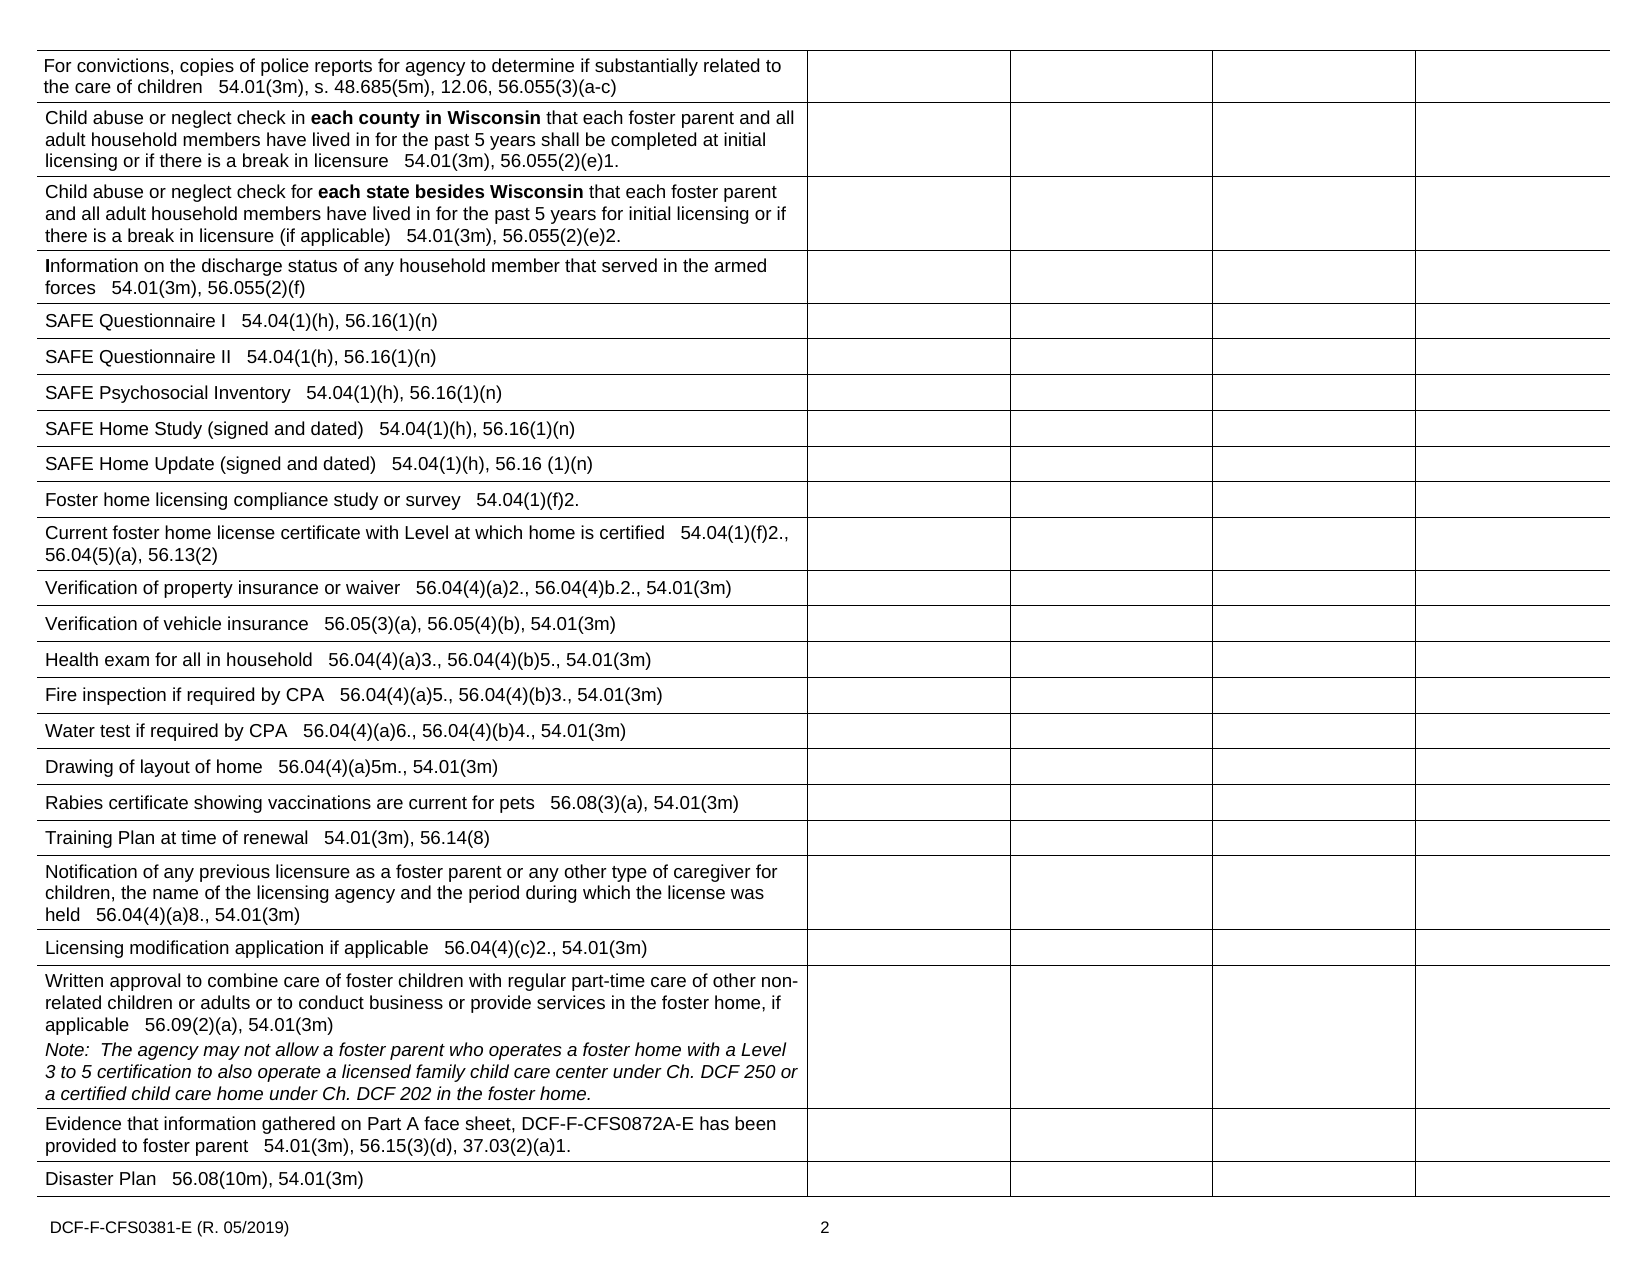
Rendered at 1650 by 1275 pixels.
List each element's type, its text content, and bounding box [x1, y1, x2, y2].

table_cell [1011, 518, 1212, 569]
table_cell [1213, 714, 1415, 748]
table_cell [808, 785, 1010, 819]
table_cell [1416, 606, 1610, 641]
table_cell [808, 930, 1010, 965]
table_cell [1416, 571, 1610, 605]
table_cell [1213, 1162, 1415, 1196]
table_cell Child abuse or neglect check in each county in Wisconsin that each foster parent and all adult household members have lived in for the past 5 years shall be completed at initial licensing or if there is a break in licensure 54.01(3m), 56.055(2)(e)1. [37, 103, 807, 176]
table_cell [1416, 785, 1610, 819]
table_cell [1011, 1162, 1212, 1196]
table_cell Drawing of layout of home 56.04(4)(a)5m., 54.01(3m) [37, 749, 807, 784]
table_cell [1416, 304, 1610, 338]
table_cell [1213, 856, 1415, 929]
table_cell Fire inspection if required by CPA 56.04(4)(a)5., 56.04(4)(b)3., 54.01(3m) [37, 678, 807, 712]
table_cell Verification of vehicle insurance 56.05(3)(a), 56.05(4)(b), 54.01(3m) [37, 606, 807, 641]
table_cell [1011, 251, 1212, 303]
table_cell [1416, 966, 1610, 1108]
table_cell [808, 571, 1010, 605]
table_cell [1011, 749, 1212, 784]
table_cell SAFE Psychosocial Inventory 54.04(1)(h), 56.16(1)(n) [37, 375, 807, 410]
table_cell [808, 304, 1010, 338]
table_cell [1416, 103, 1610, 176]
table_cell [1011, 714, 1212, 748]
table_cell Information on the discharge status of any household member that served in the armed forces 54.01(3m), 56.055(2)(f) [37, 251, 807, 303]
table_cell Licensing modification application if applicable 56.04(4)(c)2., 54.01(3m) [37, 930, 807, 965]
table_cell [1011, 447, 1212, 481]
table_cell [1011, 966, 1212, 1108]
table_cell [1213, 785, 1415, 819]
table_cell [808, 251, 1010, 303]
table_cell SAFE Questionnaire II 54.04(1(h), 56.16(1)(n) [37, 339, 807, 374]
table_cell Rabies certificate showing vaccinations are current for pets 56.08(3)(a), 54.01(3m) [37, 785, 807, 819]
table_cell Health exam for all in household 56.04(4)(a)3., 56.04(4)(b)5., 54.01(3m) [37, 642, 807, 677]
table_cell [808, 966, 1010, 1108]
table_cell [808, 375, 1010, 410]
table_cell SAFE Questionnaire I 54.04(1)(h), 56.16(1)(n) [37, 304, 807, 338]
table_cell Disaster Plan 56.08(10m), 54.01(3m) [37, 1162, 807, 1196]
table_cell [1011, 177, 1212, 250]
table_cell [1213, 103, 1415, 176]
table_cell [1213, 375, 1415, 410]
table_cell [1213, 571, 1415, 605]
table_cell [1011, 339, 1212, 374]
table_cell [808, 1109, 1010, 1161]
table_cell [808, 482, 1010, 517]
table_cell [808, 51, 1010, 102]
table_cell [1213, 642, 1415, 677]
table_cell [808, 749, 1010, 784]
table_cell [1011, 930, 1212, 965]
table_cell [1213, 177, 1415, 250]
table_cell [808, 1162, 1010, 1196]
table_cell [1416, 482, 1610, 517]
table_cell [1011, 375, 1212, 410]
table_cell [808, 714, 1010, 748]
table_cell [1213, 1109, 1415, 1161]
table_cell [808, 518, 1010, 569]
table_cell [1416, 1109, 1610, 1161]
table_cell [1416, 447, 1610, 481]
table_cell [1213, 251, 1415, 303]
table_cell [1213, 821, 1415, 855]
table_cell [1416, 375, 1610, 410]
table_cell [1011, 606, 1212, 641]
table_cell [1011, 642, 1212, 677]
table_cell [1011, 304, 1212, 338]
table_cell [1416, 856, 1610, 929]
table_cell [1416, 411, 1610, 446]
table_cell [1416, 177, 1610, 250]
table_cell [1416, 749, 1610, 784]
table_cell [1213, 749, 1415, 784]
table_cell [1416, 821, 1610, 855]
table_cell Evidence that information gathered on Part A face sheet, DCF-F-CFS0872A-E has been provided to foster parent 54.01(3m), 56.15(3)(d), 37.03(2)(a)1. [37, 1109, 807, 1161]
table_cell [1011, 785, 1212, 819]
table_cell [808, 678, 1010, 712]
table_cell [1011, 678, 1212, 712]
table_cell Notification of any previous licensure as a foster parent or any other type of caregiver for children, the name of the licensing agency and the period during which the license was held 56.04(4)(a)8., 54.01(3m) [37, 856, 807, 929]
table_cell [1416, 518, 1610, 569]
table_cell [1011, 103, 1212, 176]
table_cell Written approval to combine care of foster children with regular part-time care of other non-related children or adults or to conduct business or provide services in the foster home, if applicable 56.09(2)(a), 54.01(3m) Note: The agency may not allow a foster parent who operates a foster home with a Level 3 to 5 certification to also operate a licensed family child care center under Ch. DCF 250 or a certified child care home under Ch. DCF 202 in the foster home. [37, 966, 807, 1108]
table_cell [1213, 518, 1415, 569]
table_cell [1011, 411, 1212, 446]
table_cell [808, 177, 1010, 250]
table_cell [1011, 1109, 1212, 1161]
table_cell [808, 606, 1010, 641]
table_cell Verification of property insurance or waiver 56.04(4)(a)2., 56.04(4)b.2., 54.01(3m) [37, 571, 807, 605]
table_cell [1011, 571, 1212, 605]
table_cell [1213, 966, 1415, 1108]
table_cell [1416, 678, 1610, 712]
table_cell [1213, 411, 1415, 446]
table_cell [1213, 304, 1415, 338]
table_cell Water test if required by CPA 56.04(4)(a)6., 56.04(4)(b)4., 54.01(3m) [37, 714, 807, 748]
table_cell [808, 339, 1010, 374]
table_cell [1011, 482, 1212, 517]
table_cell [1213, 930, 1415, 965]
table_cell [808, 103, 1010, 176]
table_cell [1416, 251, 1610, 303]
table_cell SAFE Home Study (signed and dated) 54.04(1)(h), 56.16(1)(n) [37, 411, 807, 446]
table_cell [1213, 482, 1415, 517]
table_cell [1213, 678, 1415, 712]
table_cell [808, 642, 1010, 677]
table_cell [808, 856, 1010, 929]
table_cell SAFE Home Update (signed and dated) 54.04(1)(h), 56.16 (1)(n) [37, 447, 807, 481]
table_cell [1011, 51, 1212, 102]
table_cell [1213, 606, 1415, 641]
table_cell [1213, 447, 1415, 481]
table_cell For convictions, copies of police reports for agency to determine if substantially related to the care of children 54.01(3m), s. 48.685(5m), 12.06, 56.055(3)(a-c) [37, 51, 807, 102]
table_cell [1416, 642, 1610, 677]
table_cell [808, 411, 1010, 446]
table_cell [1416, 1162, 1610, 1196]
table_cell [808, 821, 1010, 855]
table_cell [1416, 51, 1610, 102]
table_cell [1416, 714, 1610, 748]
table_cell [1416, 930, 1610, 965]
table_cell [1011, 821, 1212, 855]
table_cell Foster home licensing compliance study or survey 54.04(1)(f)2. [37, 482, 807, 517]
table_cell [808, 447, 1010, 481]
table_cell Child abuse or neglect check for each state besides Wisconsin that each foster parent and all adult household members have lived in for the past 5 years for initial licensing or if there is a break in licensure (if applicable) 54.01(3m), 56.055(2)(e)2. [37, 177, 807, 250]
table_cell [1011, 856, 1212, 929]
table_cell [1416, 339, 1610, 374]
table_cell [1213, 51, 1415, 102]
table_cell Current foster home license certificate with Level at which home is certified 54.04(1)(f)2., 56.04(5)(a), 56.13(2) [37, 518, 807, 569]
table_cell [1213, 339, 1415, 374]
table_cell Training Plan at time of renewal 54.01(3m), 56.14(8) [37, 821, 807, 855]
